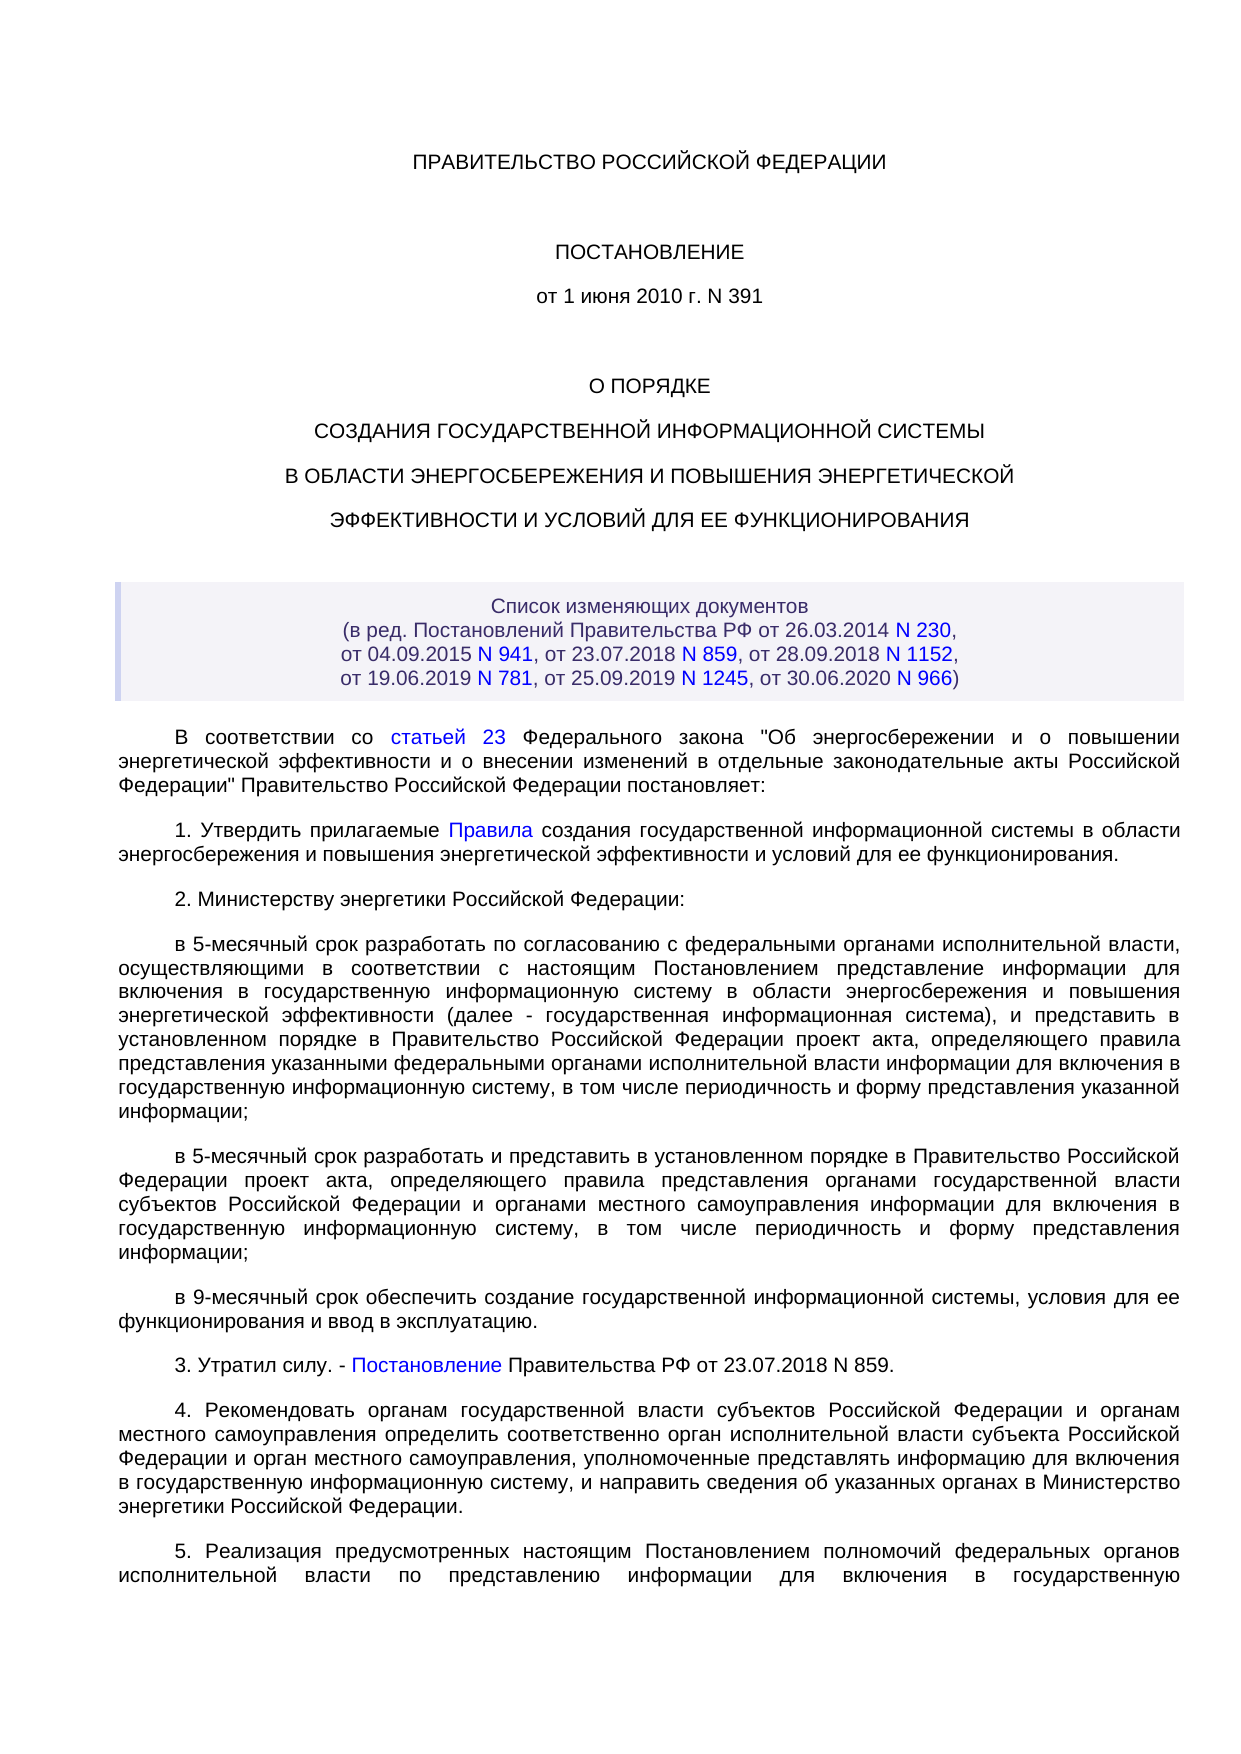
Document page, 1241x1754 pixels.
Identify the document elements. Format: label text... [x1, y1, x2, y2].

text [118, 1539, 1181, 1587]
text В ОБЛАСТИ ЭНЕРГОСБЕРЕЖЕНИЯ И ПОВЫШЕНИЯ ЭНЕРГЕТИЧЕСКОЙ [118, 463, 1181, 487]
text ЭФФЕКТИВНОСТИ И УСЛОВИЙ ДЛЯ ЕЕ ФУНКЦИОНИРОВАНИЯ [118, 508, 1181, 532]
text 2. Министерству энергетики Российской Федерации: [118, 887, 1181, 911]
text ПРАВИТЕЛЬСТВО РОССИЙСКОЙ ФЕДЕРАЦИИ [118, 150, 1181, 174]
text 4. Рекомендовать органам государственной власти субъектов Российской Федерации и органам местного самоуправления определить соответственно орган исполнительной власти субъекта Российской Федерации и орган местного самоуправления, уполномоченные представлять информацию для включения в государственную информационную систему, и направить сведения об указанных органах в Министерство энергетики Российской Федерации. [118, 1398, 1181, 1518]
text от 1 июня 2010 г. N 391 [118, 284, 1181, 308]
table_header Список изменяющих документов (в ред. Постановлений Правительства РФ от 26.03.2014 N 230, от 04.09.2015 N 941, от 23.07.2018 N 859, от 28.09.2018 N 1152, от 19.06.2019 N 781, от 25.09.2019 N 1245, от 30.06.2020 N 966) [121, 582, 1178, 701]
text в 5-месячный срок разработать по согласованию с федеральными органами исполнительной власти, осуществляющими в соответствии с настоящим Постановлением представление информации для включения в государственную информационную систему в области энергосбережения и повышения энергетической эффективности (далее - государственная информационная система), и представить в установленном порядке в Правительство Российской Федерации проект акта, определяющего правила представления указанными федеральными органами исполнительной власти информации для включения в государственную информационную систему, в том числе периодичность и форму представления указанной информации; [118, 931, 1181, 1123]
text в 9-месячный срок обеспечить создание государственной информационной системы, условия для ее функционирования и ввод в эксплуатацию. [118, 1284, 1181, 1332]
text 1. Утвердить прилагаемые Правила создания государственной информационной системы в области энергосбережения и повышения энергетической эффективности и условий для ее функционирования. [118, 818, 1181, 866]
text в 5-месячный срок разработать и представить в установленном порядке в Правительство Российской Федерации проект акта, определяющего правила представления органами государственной власти субъектов Российской Федерации и органами местного самоуправления информации для включения в государственную информационную систему, в том числе периодичность и форму представления информации; [118, 1144, 1181, 1264]
text В соответствии со статьей 23 Федерального закона "Об энергосбережении и о повышении энергетической эффективности и о внесении изменений в отдельные законодательные акты Российской Федерации" Правительство Российской Федерации постановляет: [118, 725, 1181, 797]
text ПОСТАНОВЛЕНИЕ [118, 239, 1181, 263]
text О ПОРЯДКЕ [118, 374, 1181, 398]
text СОЗДАНИЯ ГОСУДАРСТВЕННОЙ ИНФОРМАЦИОННОЙ СИСТЕМЫ [118, 419, 1181, 443]
text 3. Утратил силу. - Постановление Правительства РФ от 23.07.2018 N 859. [118, 1353, 1181, 1377]
